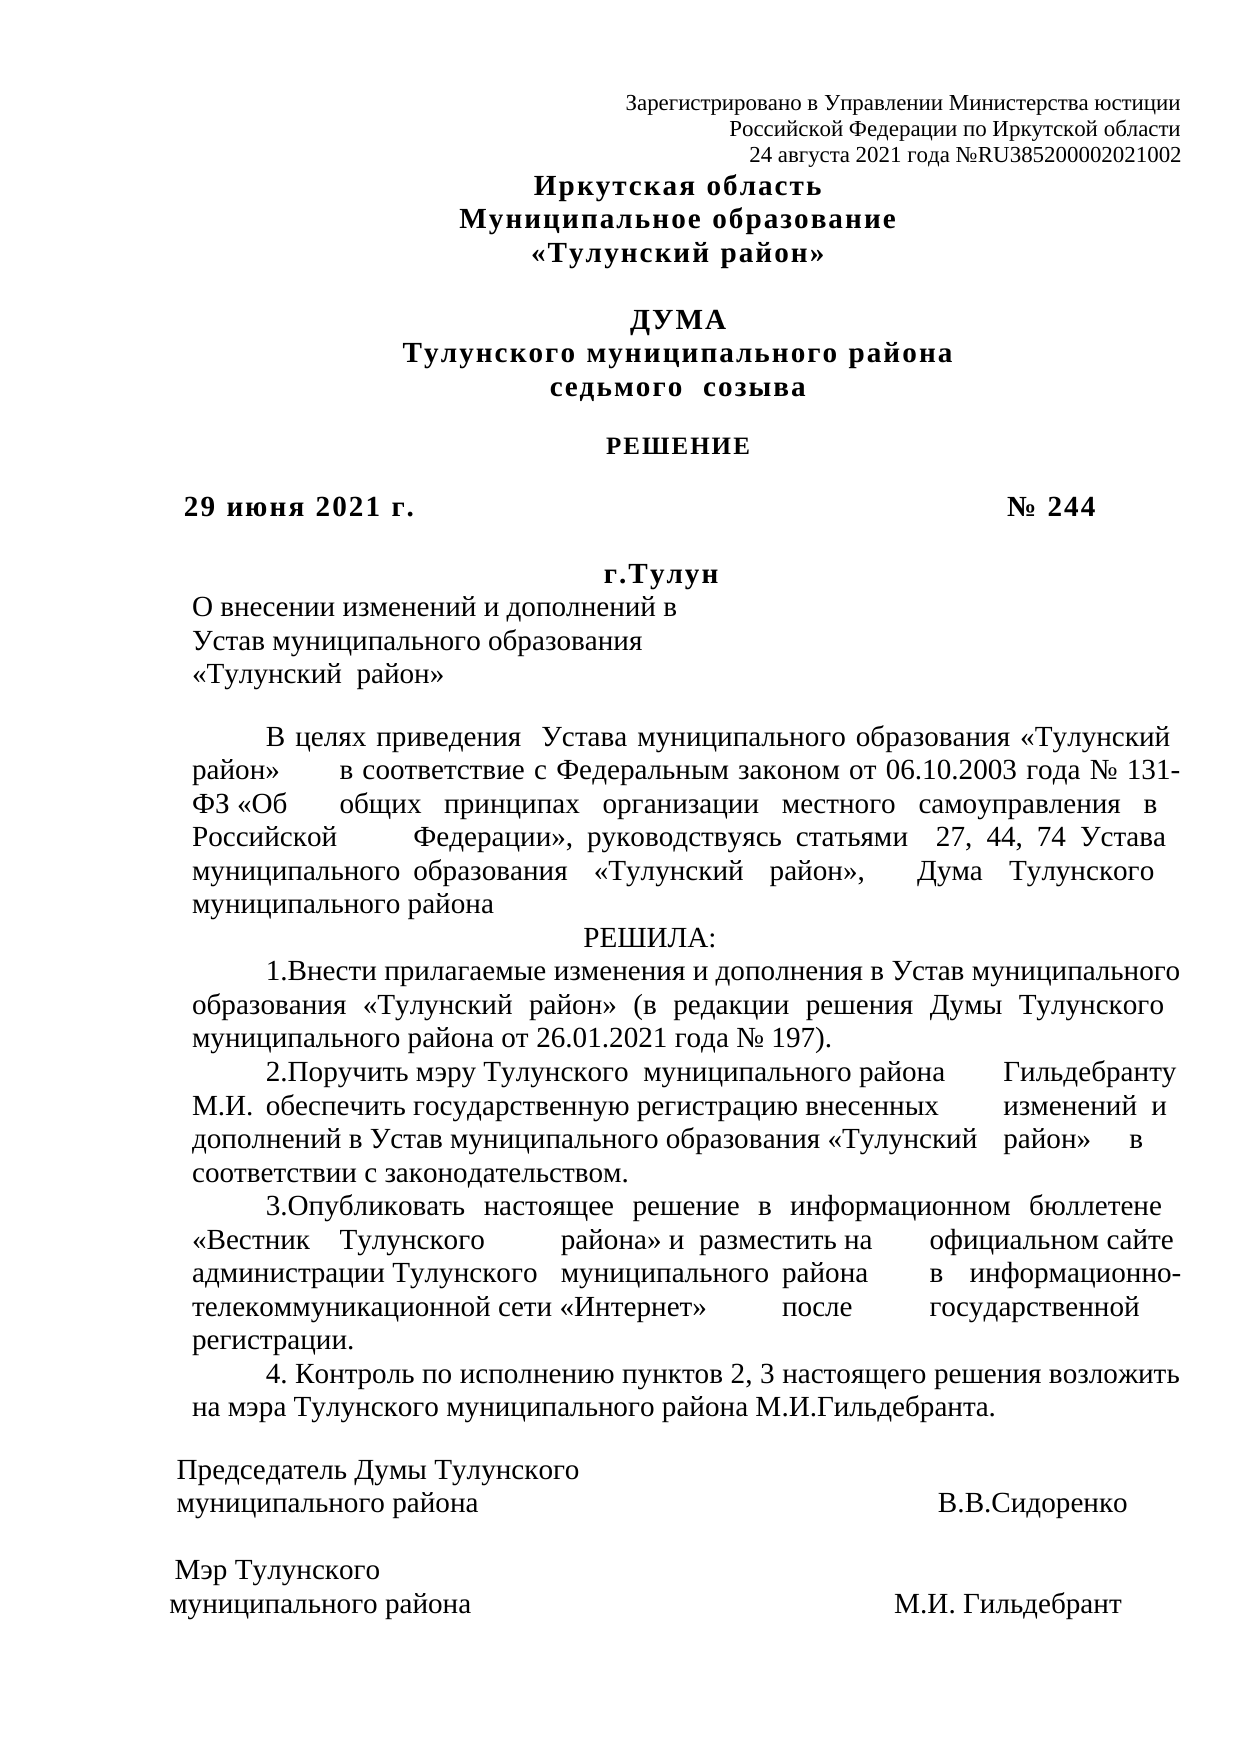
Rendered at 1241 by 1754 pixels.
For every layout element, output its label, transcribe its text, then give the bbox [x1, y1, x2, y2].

text Устав муниципального образования [174, 623, 1137, 656]
text 1.Внести прилагаемые изменения и дополнения в Устав муниципального образования «Тулунский район» (в редакции решения Думы Тулунского муниципального района от 26.01.2021 года № 197). [118, 953, 1181, 1054]
text «Тулунский район» [174, 656, 1137, 690]
text Иркутская область [174, 168, 1181, 201]
text 24 августа 2021 года №RU385200002021002 [136, 141, 1181, 168]
text ДУМА [174, 302, 1181, 335]
text седьмого созыва [174, 369, 1181, 402]
text Мэр Тулунского [174, 1552, 1181, 1586]
text Российской Федерации по Иркутской области [136, 115, 1181, 141]
text 2.Поручить мэру Тулунского муниципального района Гильдебранту М.И. обеспечить государственную регистрацию внесенных изменений и дополнений в Устав муниципального образования «Тулунский район» в соответствии с законодательством. [118, 1054, 1181, 1188]
text Тулунского муниципального района [174, 335, 1181, 369]
text РЕШЕНИЕ [174, 431, 1181, 460]
text Председатель Думы Тулунского [118, 1452, 1181, 1485]
text «Тулунский район» [174, 235, 1181, 268]
text муниципального района М.И. Гильдебрант [118, 1586, 1181, 1619]
text г.Тулун [174, 556, 1181, 589]
text 29 июня 2021 г. № 244 [174, 489, 1181, 522]
text муниципального района В.В.Сидоренко [118, 1485, 1181, 1519]
text О внесении изменений и дополнений в [174, 589, 1137, 623]
text В целях приведения Устава муниципального образования «Тулунский район» в соответствие с Федеральным законом от 06.10.2003 года № 131- ФЗ «Об общих принципах организации местного самоуправления в Российской Федерации», руководствуясь статьями 27, 44, 74 Устава муниципального образования «Тулунский район», Дума Тулунского муниципального района [118, 719, 1181, 920]
text Муниципальное образование [174, 201, 1181, 235]
text РЕШИЛА: [118, 920, 1181, 953]
text 3.Опубликовать настоящее решение в информационном бюллетене «Вестник Тулунского района» и разместить на официальном сайте администрации Тулунского муниципального района в информационно- телекоммуникационной сети «Интернет» после государственной регистрации. [118, 1188, 1181, 1356]
text 4. Контроль по исполнению пунктов 2, 3 настоящего решения возложить на мэра Тулунского муниципального района М.И.Гильдебранта. [118, 1356, 1181, 1423]
text Зарегистрировано в Управлении Министерства юстиции [136, 89, 1181, 115]
